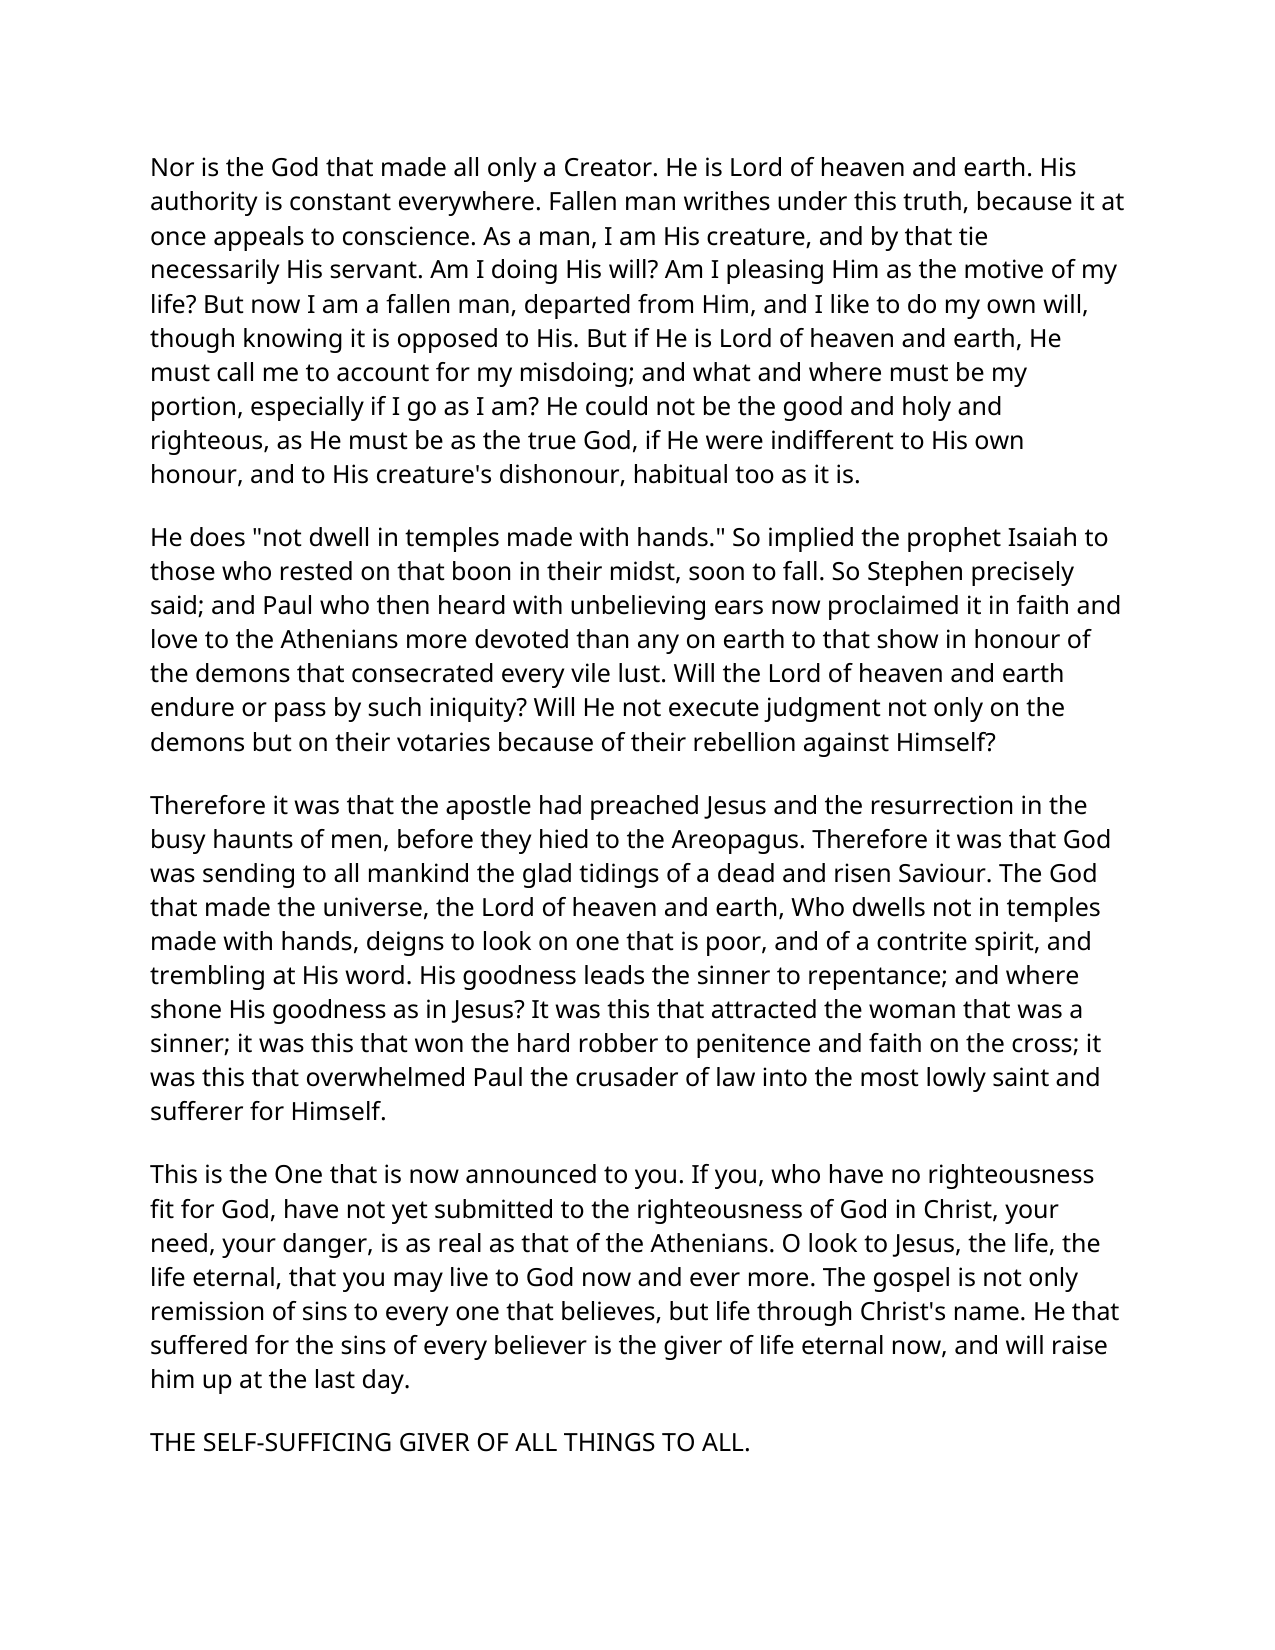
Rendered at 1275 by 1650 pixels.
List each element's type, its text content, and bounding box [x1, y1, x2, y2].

text Therefore it was that the apostle had preached Jesus and the resurrection in the busy haunts of men, before they hied to the Areopagus. Therefore it was that God was sending to all mankind the glad tidings of a dead and risen Saviour. The God that made the universe, the Lord of heaven and earth, Who dwells not in temples made with hands, deigns to look on one that is poor, and of a contrite spirit, and trembling at His word. His goodness leads the sinner to repentance; and where shone His goodness as in Jesus? It was this that attracted the woman that was a sinner; it was this that won the hard robber to penitence and faith on the cross; it was this that overwhelmed Paul the crusader of law into the most lowly saint and sufferer for Himself. [150, 787, 1125, 1128]
text He does "not dwell in temples made with hands." So implied the prophet Isaiah to those who rested on that boon in their midst, soon to fall. So Stephen precisely said; and Paul who then heard with unbelieving ears now proclaimed it in faith and love to the Athenians more devoted than any on earth to that show in honour of the demons that consecrated every vile lust. Will the Lord of heaven and earth endure or pass by such iniquity? Will He not execute judgment not only on the demons but on their votaries because of their rebellion against Himself? [150, 520, 1125, 758]
text Nor is the God that made all only a Creator. He is Lord of heaven and earth. His authority is constant everywhere. Fallen man writhes under this truth, because it at once appeals to conscience. As a man, I am His creature, and by that tie necessarily His servant. Am I doing His will? Am I pleasing Him as the motive of my life? But now I am a fallen man, departed from Him, and I like to do my own will, though knowing it is opposed to His. But if He is Lord of heaven and earth, He must call me to account for my misdoing; and what and where must be my portion, especially if I go as I am? He could not be the good and holy and righteous, as He must be as the true God, if He were indifferent to His own honour, and to His creature's dishonour, habitual too as it is. [150, 150, 1125, 491]
text THE SELF-SUFFICING GIVER OF ALL THINGS TO ALL. [150, 1425, 1125, 1459]
text This is the One that is now announced to you. If you, who have no righteousness fit for God, have not yet submitted to the righteousness of God in Christ, your need, your danger, is as real as that of the Athenians. O look to Jesus, the life, the life eternal, that you may live to God now and ever more. The gospel is not only remission of sins to every one that believes, but life through Christ's name. He that suffered for the sins of every believer is the giver of life eternal now, and will raise him up at the last day. [150, 1157, 1125, 1396]
